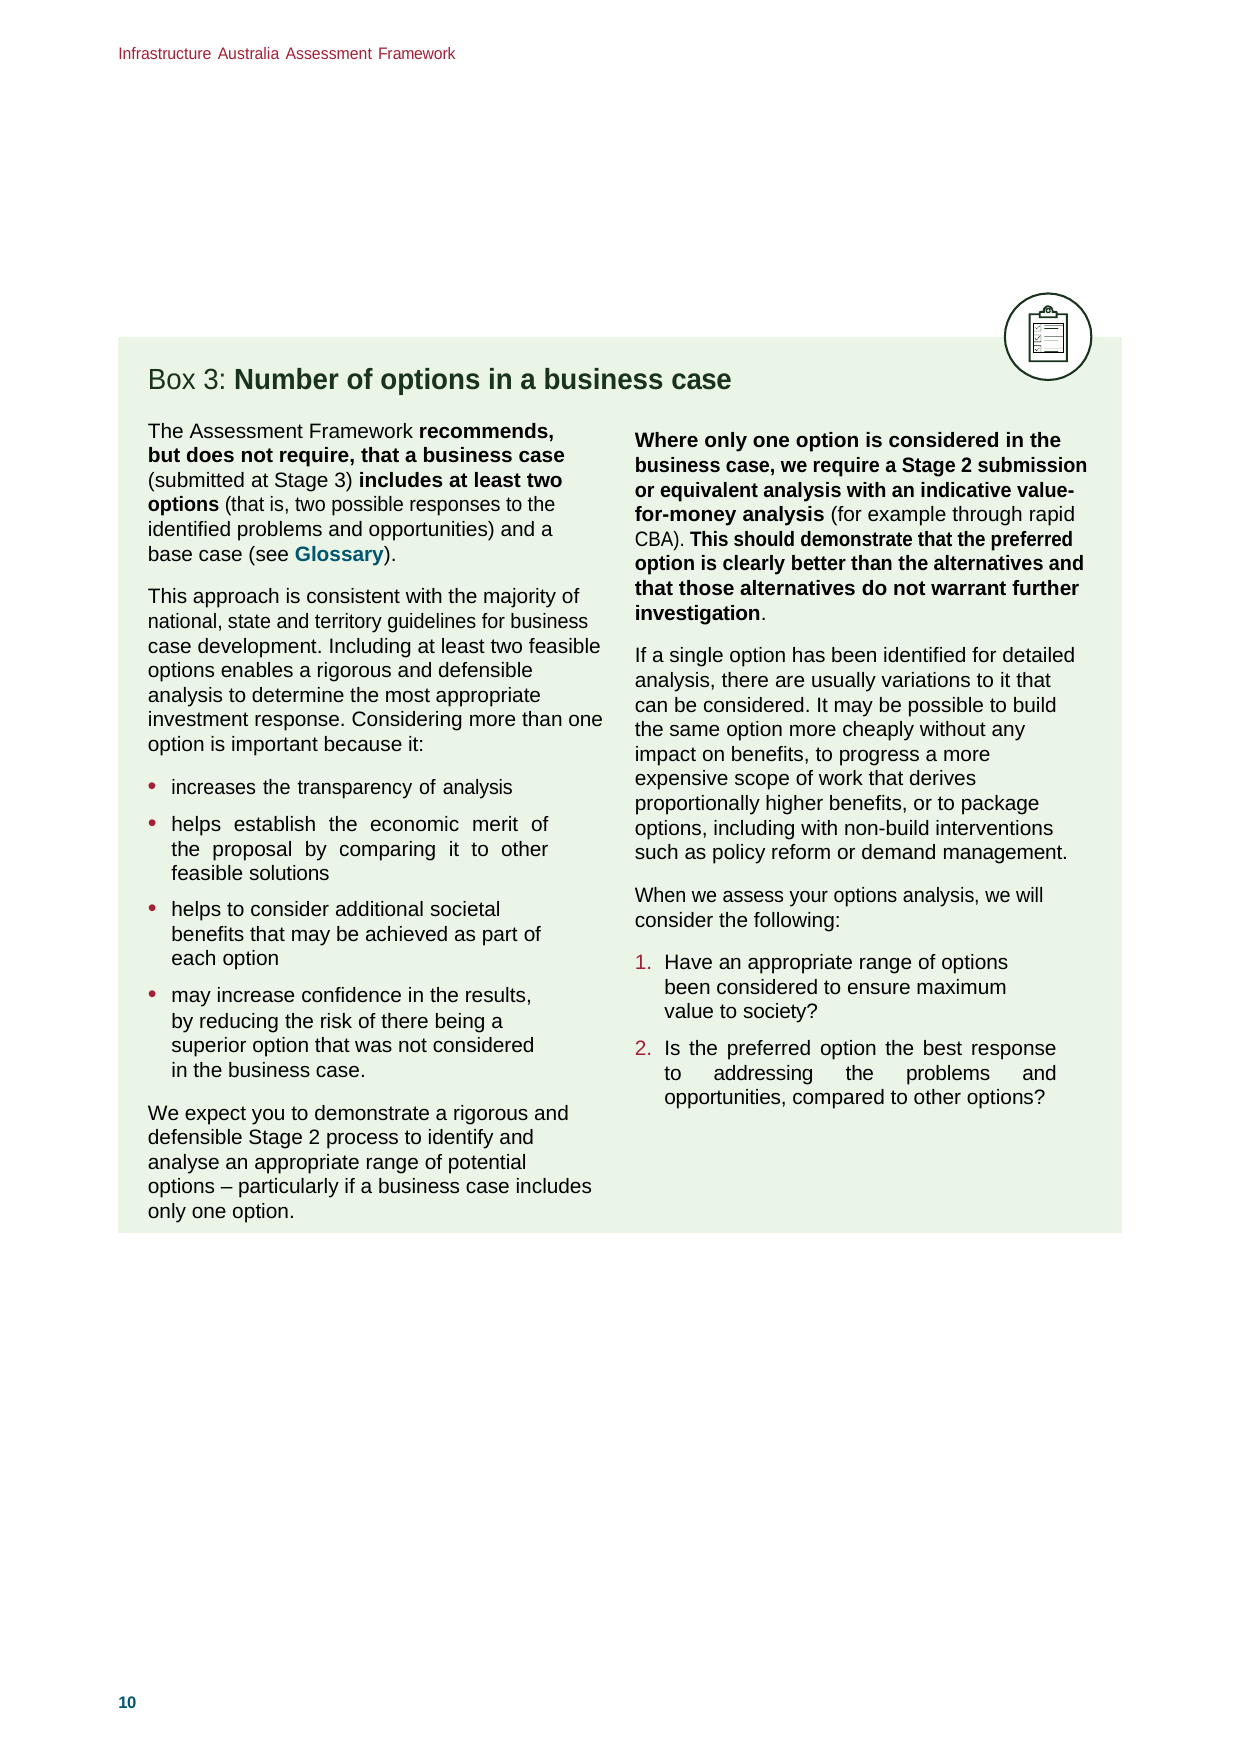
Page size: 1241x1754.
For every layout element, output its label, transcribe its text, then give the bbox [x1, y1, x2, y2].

list may increase confidence in the results, by reducing the risk of there being a superior option that was not considered in the business case. [148, 979, 552, 1082]
text When we assess your options analysis, we will consider the following: [634, 883, 1093, 932]
list Have an appropriate range of options been considered to ensure maximum value to society? [634, 950, 1054, 1023]
text We expect you to demonstrate a rigorous and defensible Stage 2 process to identify and analyse an appropriate range of potential options – particularly if a business case includes only one option. [148, 1100, 596, 1223]
list helps establish the economic merit of the proposal by comparing it to other feasible solutions [148, 808, 548, 885]
text If a single option has been identified for detailed analysis, there are usually variations to it that can be considered. It may be possible to build the same option more cheaply without any impact on benefits, to progress a more expensive scope of work that derives proportionally higher benefits, or to package options, including with non-build interventions such as policy reform or demand management. [634, 643, 1087, 864]
list Is the preferred option the best response to addressing the problems and opportunities, compared to other options? [634, 1036, 1057, 1109]
picture [1034, 324, 1063, 352]
subtitle Box 3: Number of options in a business case [148, 362, 1134, 396]
text This approach is consistent with the majority of national, state and territory guidelines for business case development. Including at least two feasible options enables a rigorous and defensible analysis to determine the most appropriate investment response. Considering more than one option is important because it: [148, 584, 604, 756]
text The Assessment Framework recommends, but does not require, that a business case (submitted at Stage 3) includes at least two options (that is, two possible responses to the identified problems and opportunities) and a base case (see Glossary). [148, 418, 584, 565]
subtitle Where only one option is considered in the business case, we require a Stage 2 submission or equivalent analysis with an indicative value- for-money analysis (for example through rapid CBA). This should demonstrate that the preferred option is clearly better than the alternatives and that those alternatives do not warrant further investigation. [634, 428, 1093, 624]
list helps to consider additional societal benefits that may be achieved as part of each option [148, 893, 576, 970]
list increases the transparency of analysis [147, 771, 604, 799]
